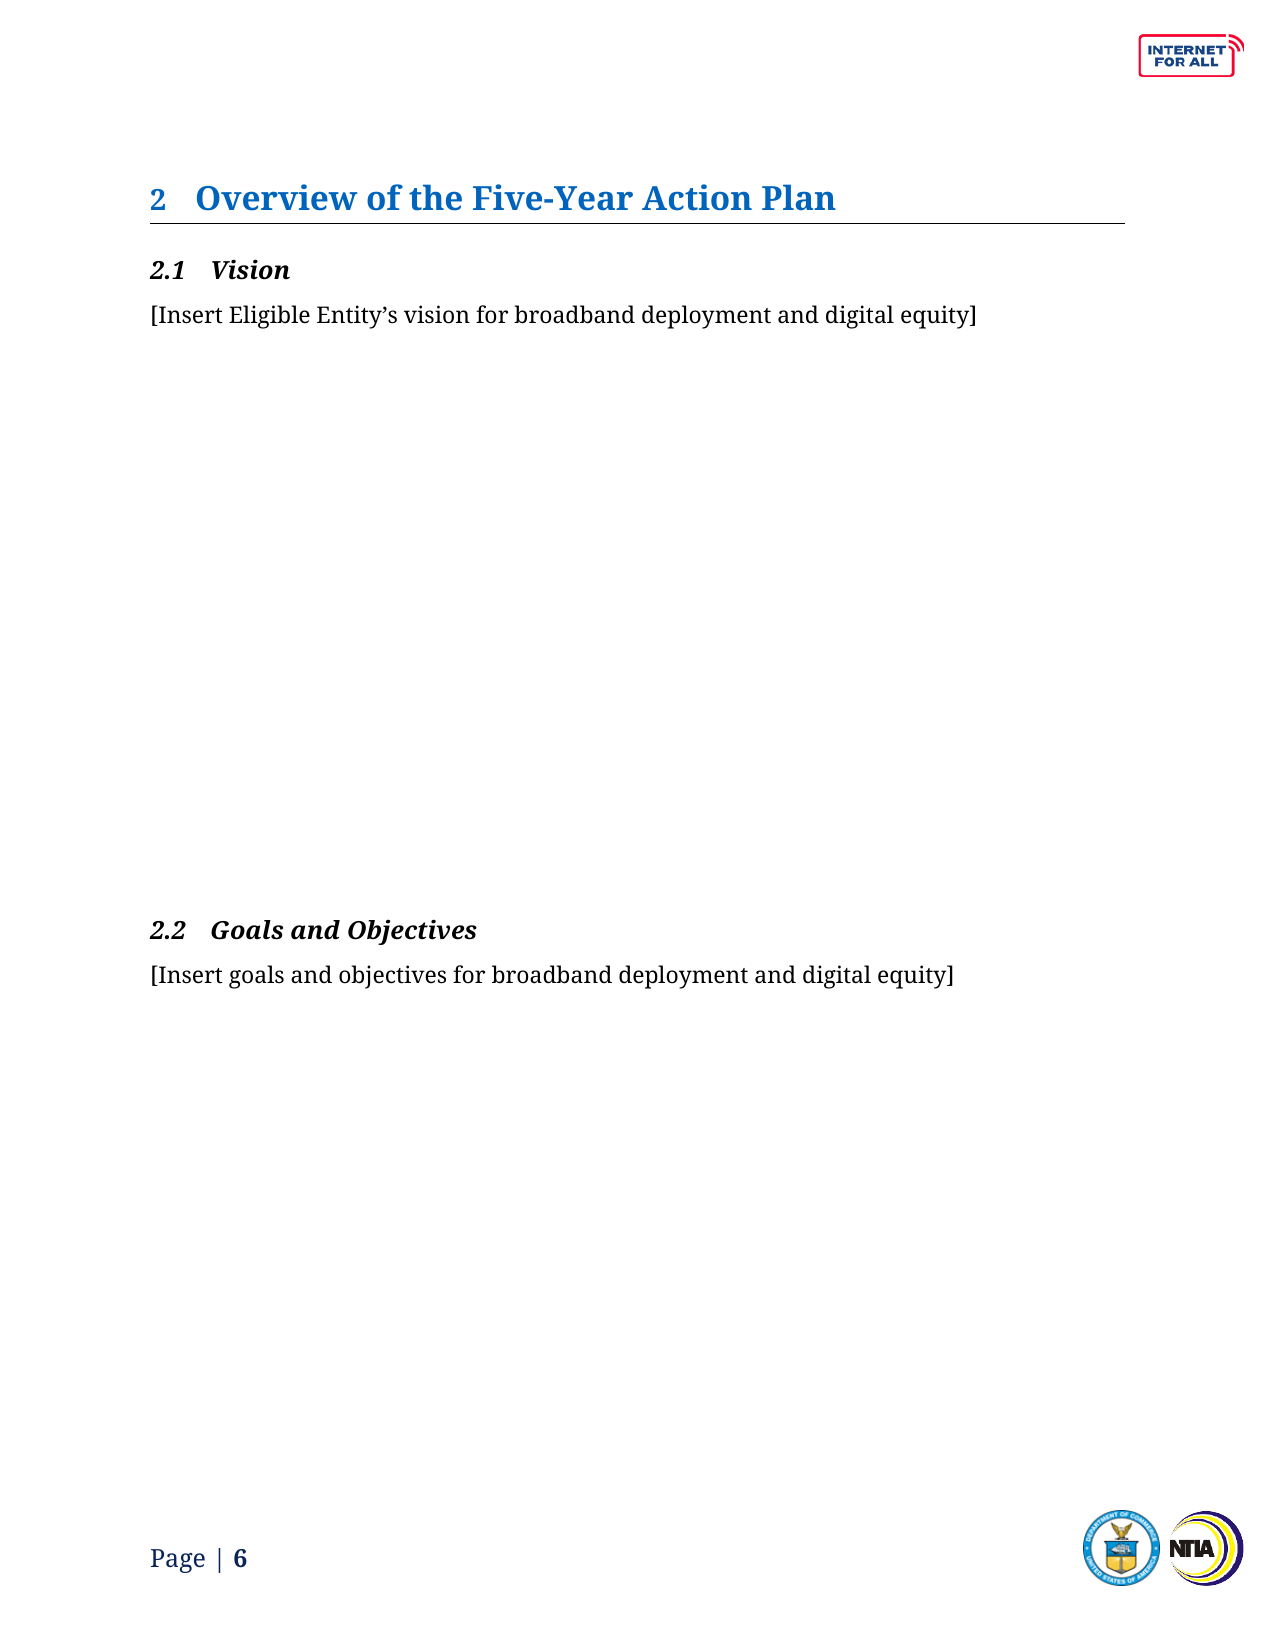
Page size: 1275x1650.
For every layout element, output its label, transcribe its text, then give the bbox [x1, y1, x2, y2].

picture [1168, 1510, 1244, 1586]
text [Insert Eligible Entity’s vision for broadband deployment and digital equity] [150, 299, 1125, 330]
subtitle Vision [150, 253, 1125, 287]
picture [1083, 1510, 1160, 1586]
text [Insert goals and objectives for broadband deployment and digital equity] [150, 959, 1125, 990]
subtitle Overview of the Five-Year Action Plan [150, 175, 1125, 223]
picture [1138, 34, 1244, 77]
subtitle Goals and Objectives [150, 912, 1125, 947]
picture [1083, 1556, 1115, 1586]
